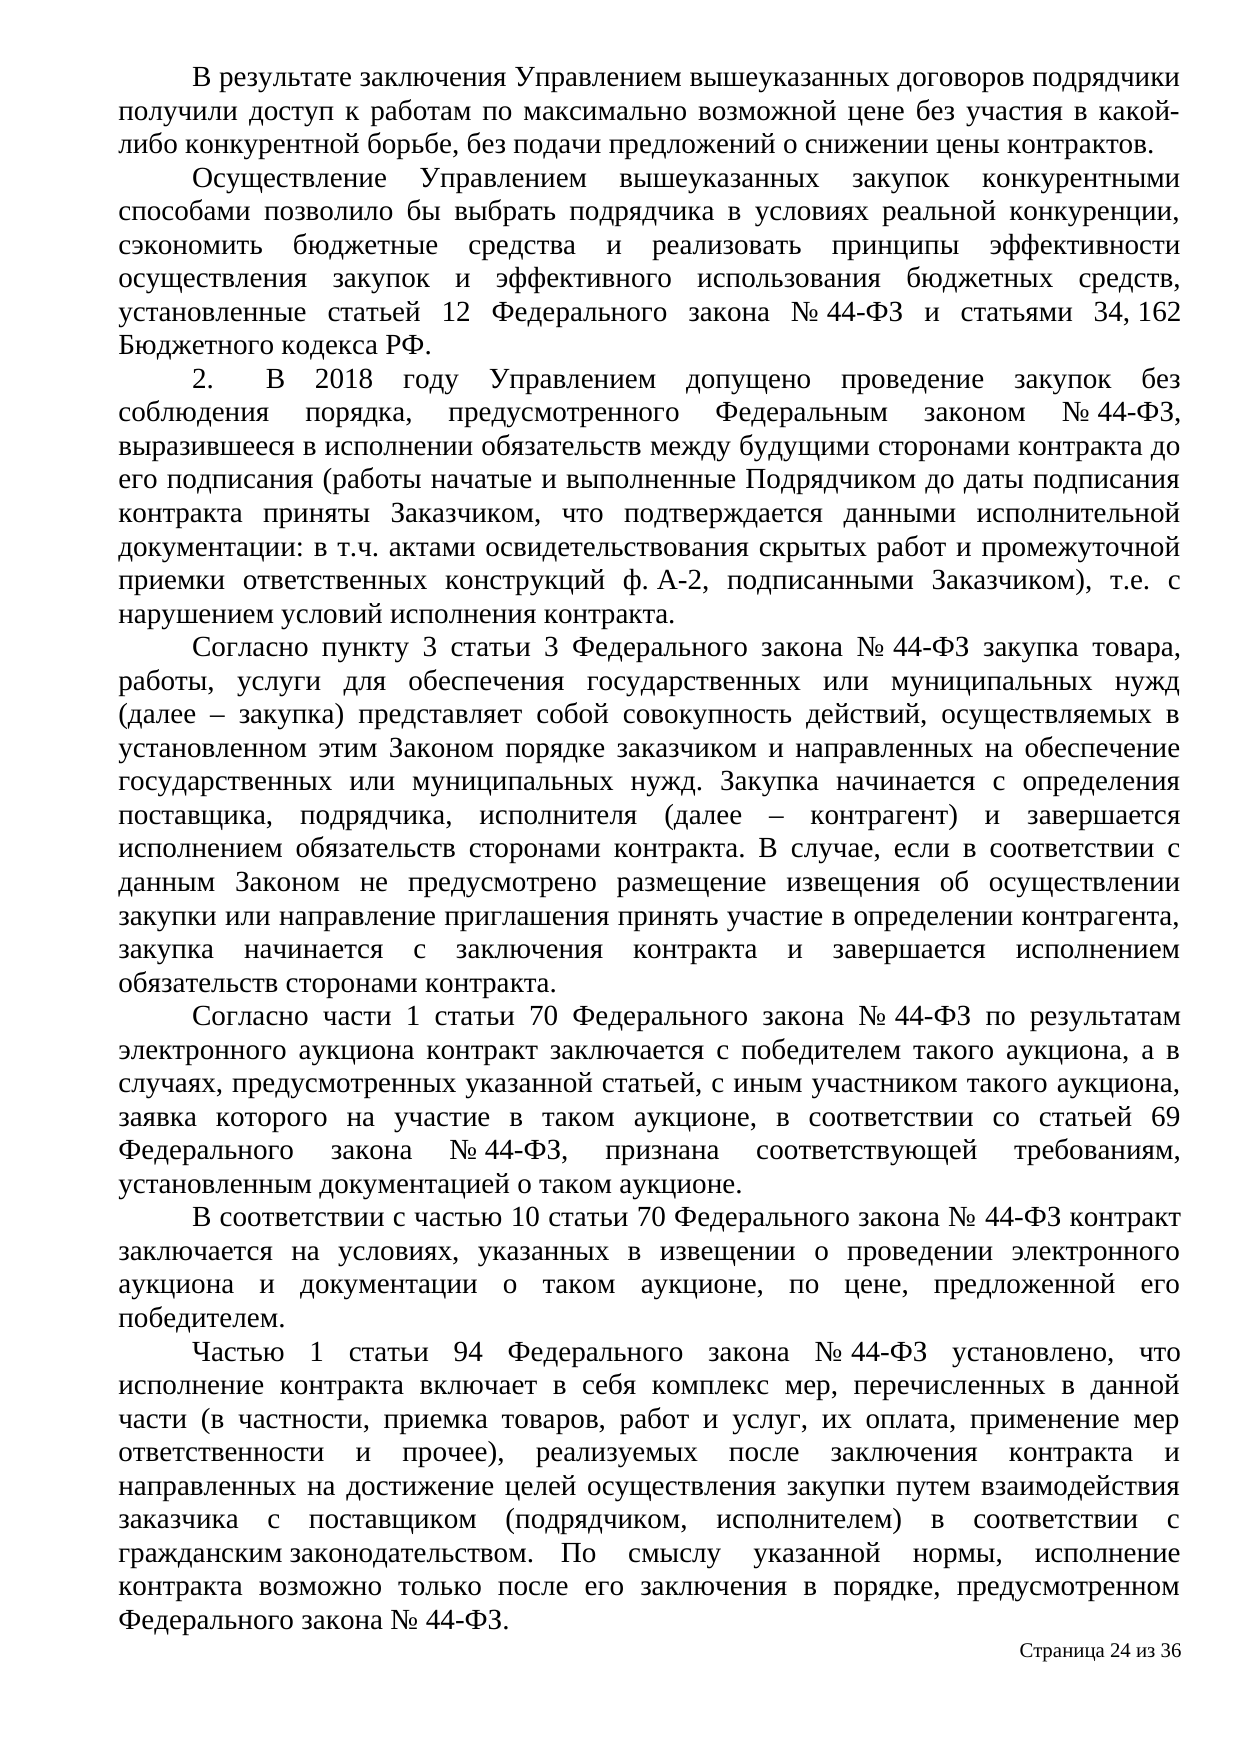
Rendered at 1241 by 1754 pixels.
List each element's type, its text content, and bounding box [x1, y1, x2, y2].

text Согласно пункту 3 статьи 3 Федерального закона № 44-ФЗ закупка товара, работы, услуги для обеспечения государственных или муниципальных нужд (далее – закупка) представляет собой совокупность действий, осуществляемых в установленном этим Законом порядке заказчиком и направленных на обеспечение государственных или муниципальных нужд. Закупка начинается с определения поставщика, подрядчика, исполнителя (далее – контрагент) и завершается исполнением обязательств сторонами контракта. В случае, если в соответствии с данным Законом не предусмотрено размещение извещения об осуществлении закупки или направление приглашения принять участие в определении контрагента, закупка начинается с заключения контракта и завершается исполнением обязательств сторонами контракта. [118, 629, 1181, 998]
text Согласно части 1 статьи 70 Федерального закона № 44-ФЗ по результатам электронного аукциона контракт заключается с победителем такого аукциона, а в случаях, предусмотренных указанной статьей, с иным участником такого аукциона, заявка которого на участие в таком аукционе, в соответствии со статьей 69 Федерального закона № 44-ФЗ, признана соответствующей требованиям, установленным документацией о таком аукционе. [118, 998, 1181, 1199]
text Осуществление Управлением вышеуказанных закупок конкурентными способами позволило бы выбрать подрядчика в условиях реальной конкуренции, сэкономить бюджетные средства и реализовать принципы эффективности осуществления закупок и эффективного использования бюджетных средств, установленные статьей 12 Федерального закона № 44-ФЗ и статьями 34, 162 Бюджетного кодекса РФ. [118, 160, 1181, 361]
text В результате заключения Управлением вышеуказанных договоров подрядчики получили доступ к работам по максимально возможной цене без участия в какой-либо конкурентной борьбе, без подачи предложений о снижении цены контрактов. [118, 59, 1181, 160]
text Частью 1 статьи 94 Федерального закона № 44-ФЗ установлено, что исполнение контракта включает в себя комплекс мер, перечисленных в данной части (в частности, приемка товаров, работ и услуг, их оплата, применение мер ответственности и прочее), реализуемых после заключения контракта и направленных на достижение целей осуществления закупки путем взаимодействия заказчика с поставщиком (подрядчиком, исполнителем) в соответствии с гражданским законодательством. По смыслу указанной нормы, исполнение контракта возможно только после его заключения в порядке, предусмотренном Федерального закона № 44-ФЗ. [118, 1334, 1181, 1636]
text 2. В 2018 году Управлением допущено проведение закупок без соблюдения порядка, предусмотренного Федеральным законом № 44-ФЗ, выразившееся в исполнении обязательств между будущими сторонами контракта до его подписания (работы начатые и выполненные Подрядчиком до даты подписания контракта приняты Заказчиком, что подтверждается данными исполнительной документации: в т.ч. актами освидетельствования скрытых работ и промежуточной приемки ответственных конструкций ф. А-2, подписанными Заказчиком), т.е. с нарушением условий исполнения контракта. [118, 361, 1181, 629]
text В соответствии с частью 10 статьи 70 Федерального закона № 44-ФЗ контракт заключается на условиях, указанных в извещении о проведении электронного аукциона и документации о таком аукционе, по цене, предложенной его победителем. [118, 1199, 1181, 1334]
